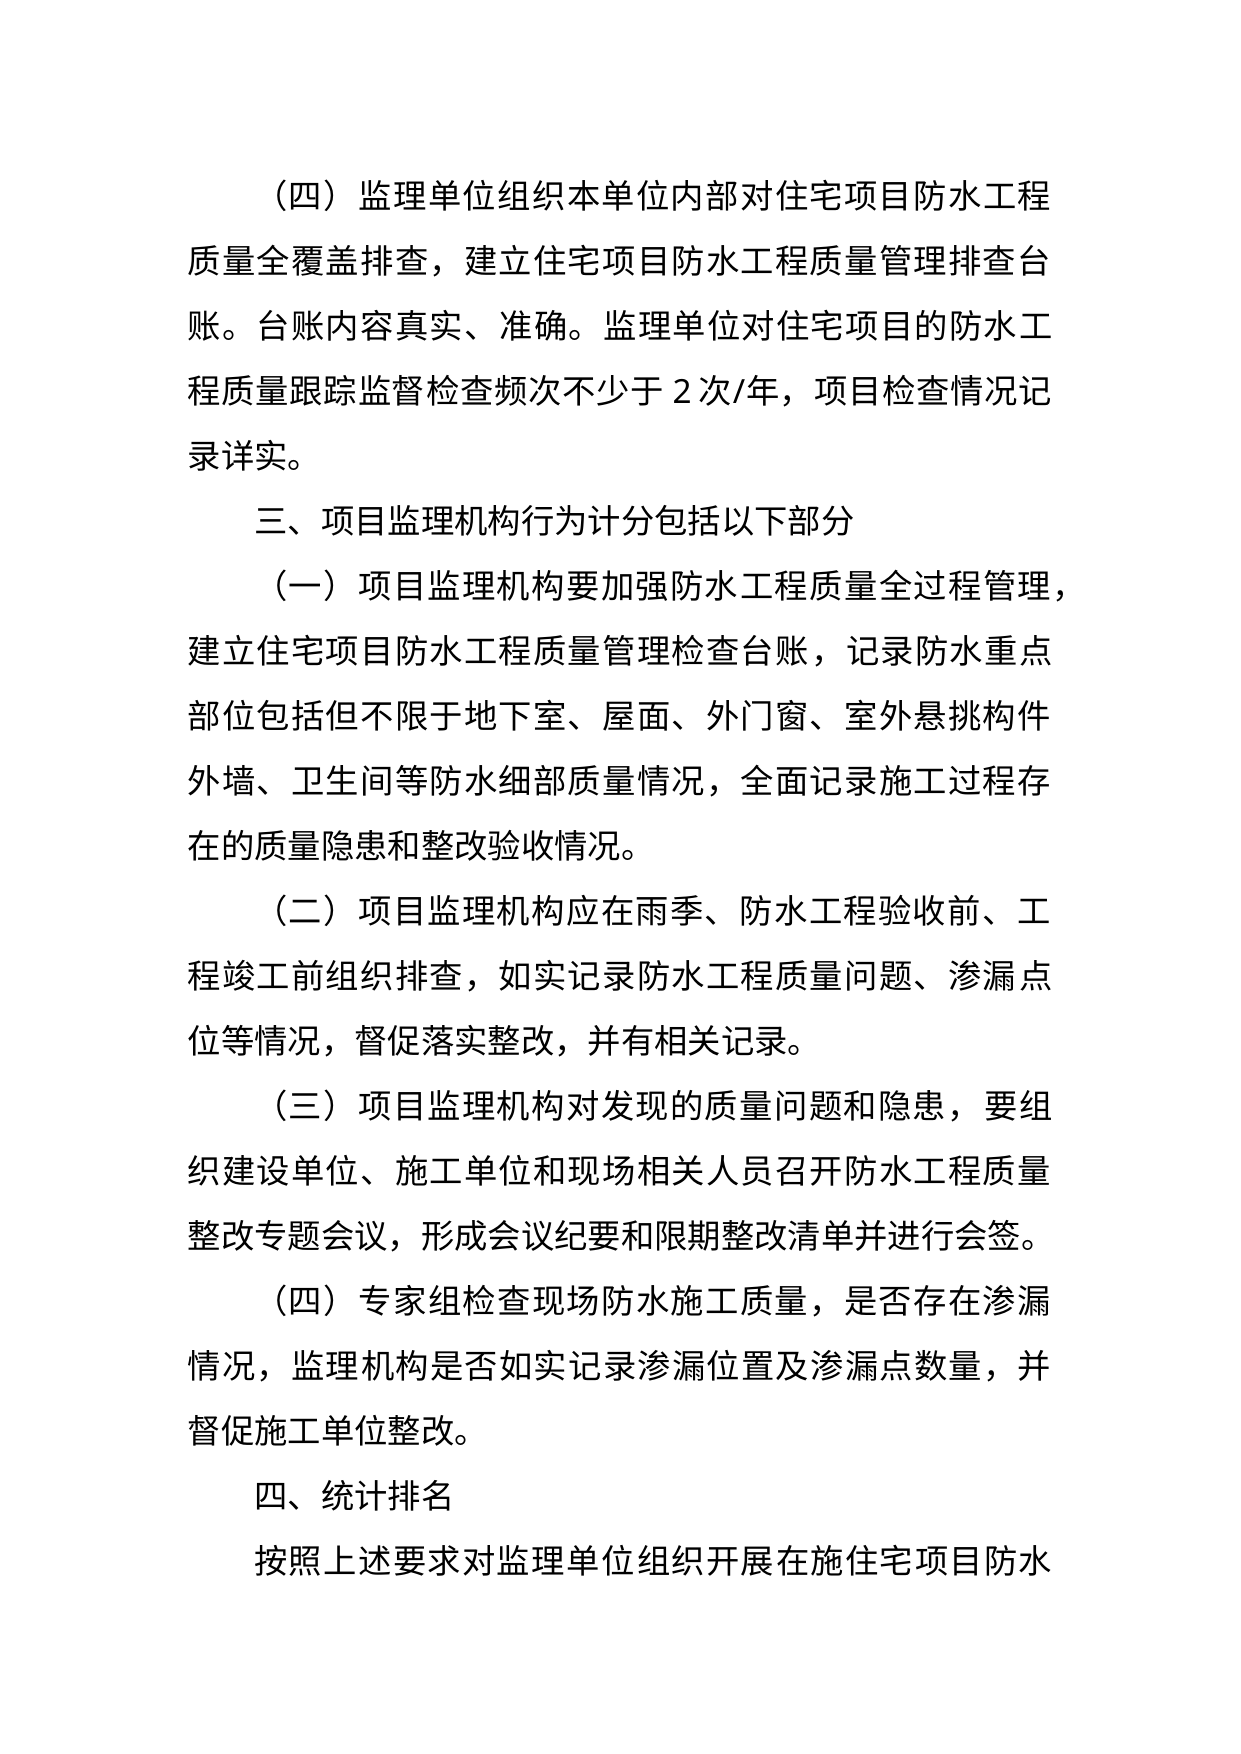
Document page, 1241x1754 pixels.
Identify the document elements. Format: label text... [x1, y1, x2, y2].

text 三、项目监理机构行为计分包括以下部分 [187, 487, 1053, 552]
text （四）专家组检查现场防水施工质量，是否存在渗漏情况，监理机构是否如实记录渗漏位置及渗漏点数量，并督促施工单位整改。 [187, 1267, 1053, 1462]
text （四）监理单位组织本单位内部对住宅项目防水工程质量全覆盖排查，建立住宅项目防水工程质量管理排查台账。台账内容真实、准确。监理单位对住宅项目的防水工程质量跟踪监督检查频次不少于2次/年，项目检查情况记录详实。 [187, 162, 1053, 487]
text 四、统计排名 [187, 1462, 1053, 1527]
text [187, 1527, 1053, 1592]
text （二）项目监理机构应在雨季、防水工程验收前、工程竣工前组织排查，如实记录防水工程质量问题、渗漏点位等情况，督促落实整改，并有相关记录。 [187, 877, 1053, 1072]
text （一）项目监理机构要加强防水工程质量全过程管理，建立住宅项目防水工程质量管理检查台账，记录防水重点部位包括但不限于地下室、屋面、外门窗、室外悬挑构件、外墙、卫生间等防水细部质量情况，全面记录施工过程存在的质量隐患和整改验收情况。 [187, 552, 1053, 877]
text （三）项目监理机构对发现的质量问题和隐患，要组织建设单位、施工单位和现场相关人员召开防水工程质量整改专题会议，形成会议纪要和限期整改清单并进行会签。 [187, 1072, 1053, 1267]
